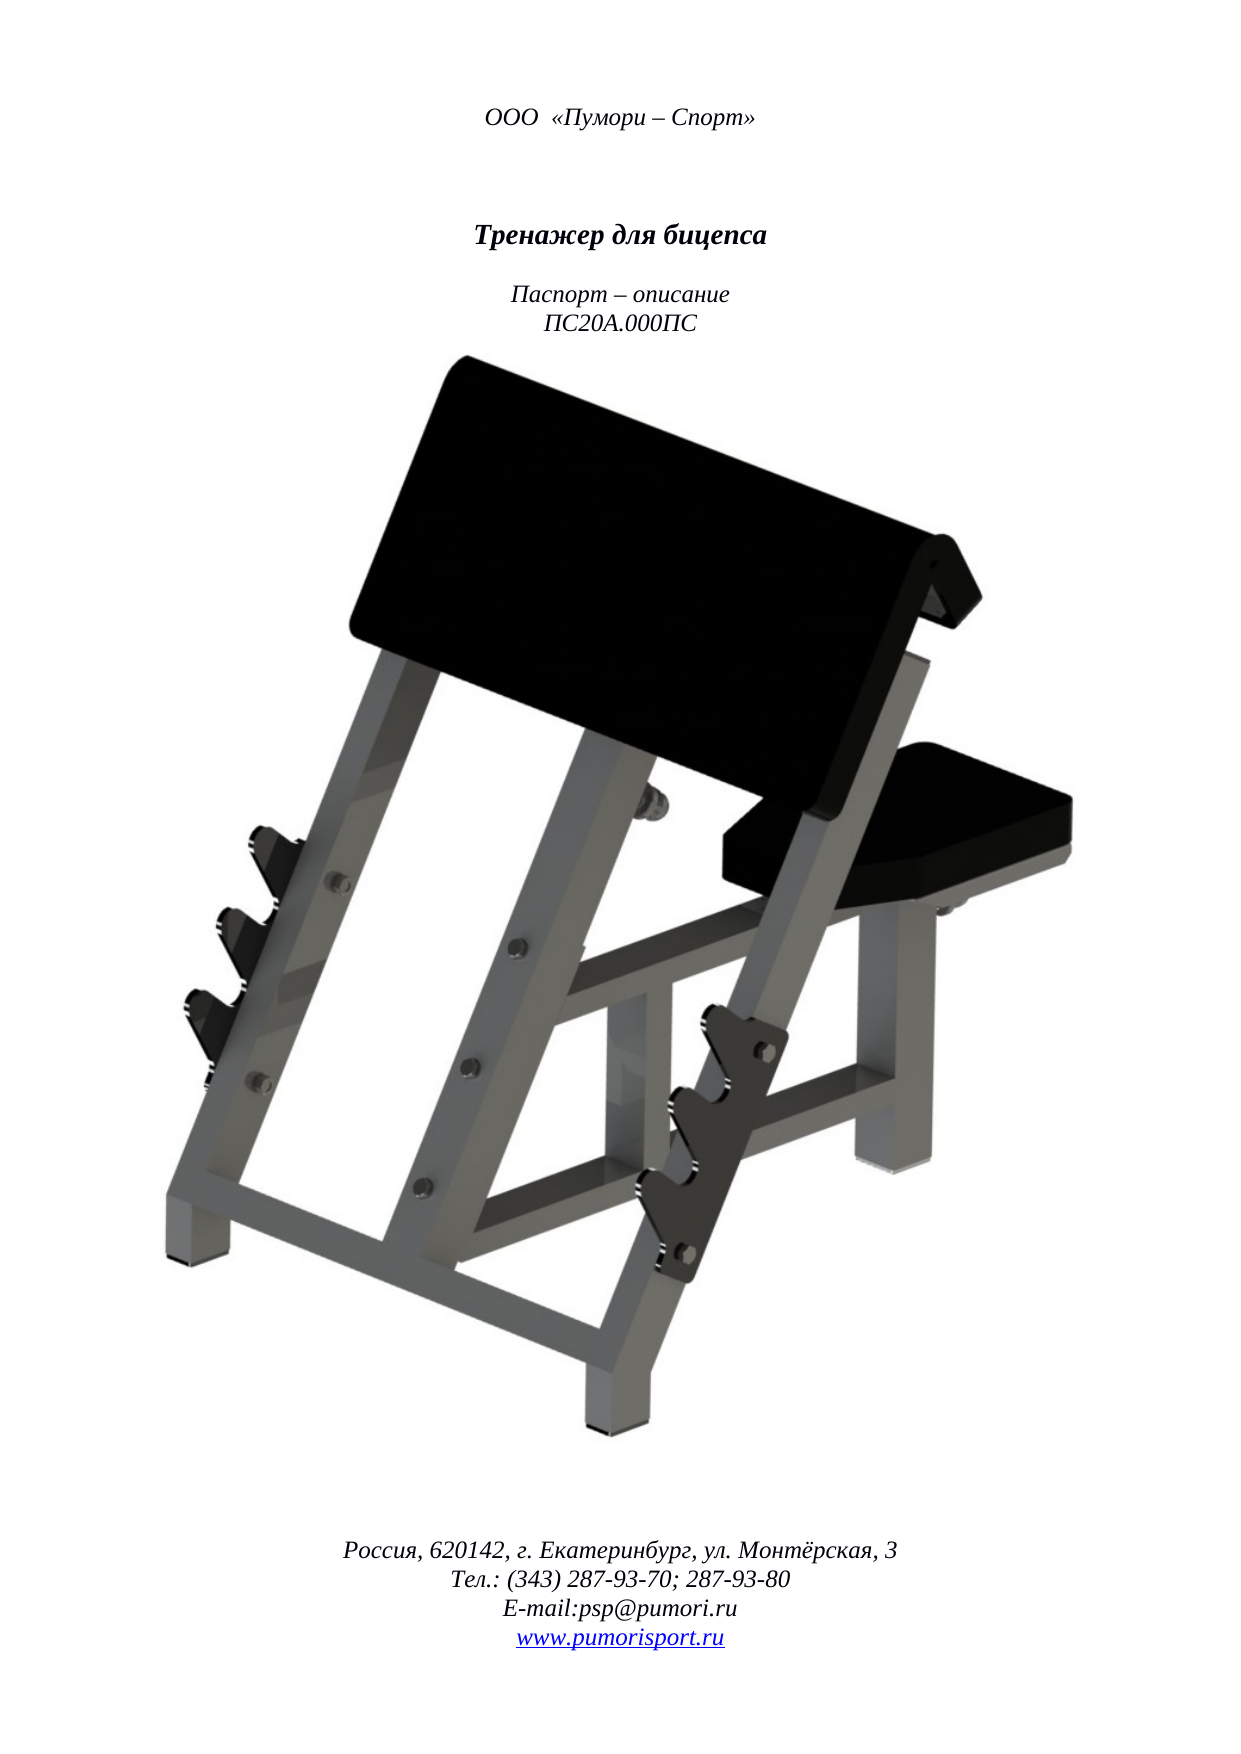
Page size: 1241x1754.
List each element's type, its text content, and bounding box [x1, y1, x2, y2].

picture [141, 336, 1099, 1450]
text Паспорт – описание [75, 279, 1165, 308]
text ПС20А.000ПС [75, 308, 1165, 337]
text Тренажер для бицепса [75, 217, 1165, 250]
text www.pumorisport.ru [75, 1622, 1165, 1651]
text E-mail:psp@pumori.ru [75, 1593, 1165, 1622]
text Тел.: (343) 287-93-70; 287-93-80 [75, 1564, 1165, 1593]
text Россия, 620142, г. Екатеринбург, ул. Монтёрская, 3 [75, 1536, 1165, 1564]
text ООО «Пумори – Спорт» [75, 102, 1165, 131]
